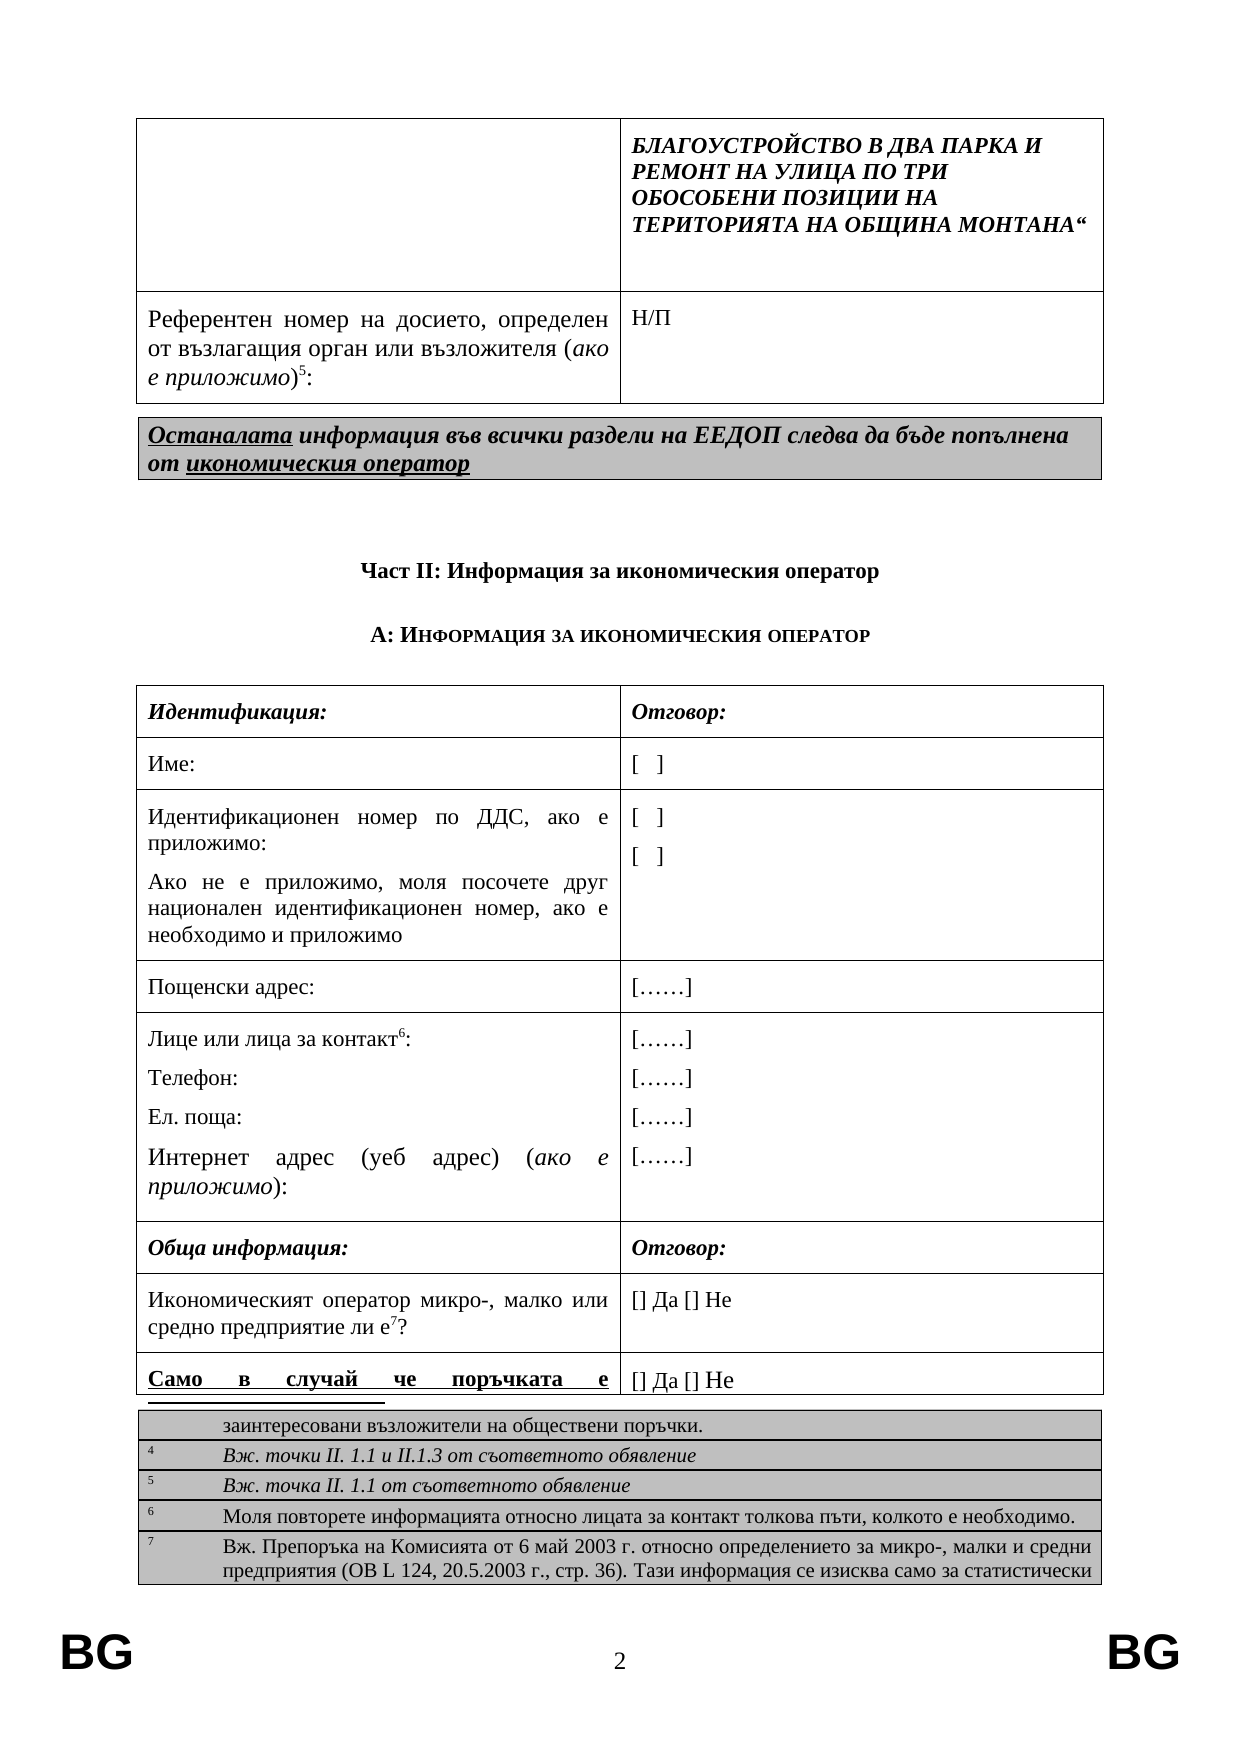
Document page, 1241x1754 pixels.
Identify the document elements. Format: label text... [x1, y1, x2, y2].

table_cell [621, 1353, 1103, 1394]
table_header Отговор: [621, 686, 1103, 737]
table_cell [……] [……] [……] [……] [621, 1013, 1103, 1221]
table_cell Пощенски адрес: [137, 961, 620, 1012]
table_cell [ ] [ ] [621, 790, 1103, 959]
table_cell Н/П [621, 292, 1103, 403]
table_cell [] Да [] Не [621, 1274, 1103, 1352]
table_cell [137, 1353, 620, 1394]
table_cell Лице или лица за контакт: Телефон: Ел. поща: Интернет адрес (уеб адрес) (ако е приложимо): [137, 1013, 620, 1221]
table_cell [ ] [621, 738, 1103, 789]
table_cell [137, 119, 620, 291]
table_cell Референтен номер на досието, определен от възлагащия орган или възложителя (ако е приложимо): [137, 292, 620, 403]
table_cell Обща информация: [137, 1222, 620, 1273]
title Част II: Информация за икономическия оператор [148, 557, 1093, 583]
table_cell Икономическият оператор микро-, малко или средно предприятие ли е? [137, 1274, 620, 1352]
table_cell [……] [621, 961, 1103, 1012]
title А: Информация за икономическия оператор [148, 621, 1093, 647]
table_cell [621, 119, 1103, 291]
text Останалата информация във всички раздели на ЕЕДОП следва да бъде попълнена от икономическия оператор [139, 418, 1101, 479]
table_cell Отговор: [621, 1222, 1103, 1273]
table_header Идентификация: [137, 686, 620, 737]
table_cell Идентификационен номер по ДДС, ако е приложимо: Ако не е приложимо, моля посочете друг национален идентификационен номер, ако е необходимо и приложимо [137, 790, 620, 959]
table_cell Име: [137, 738, 620, 789]
